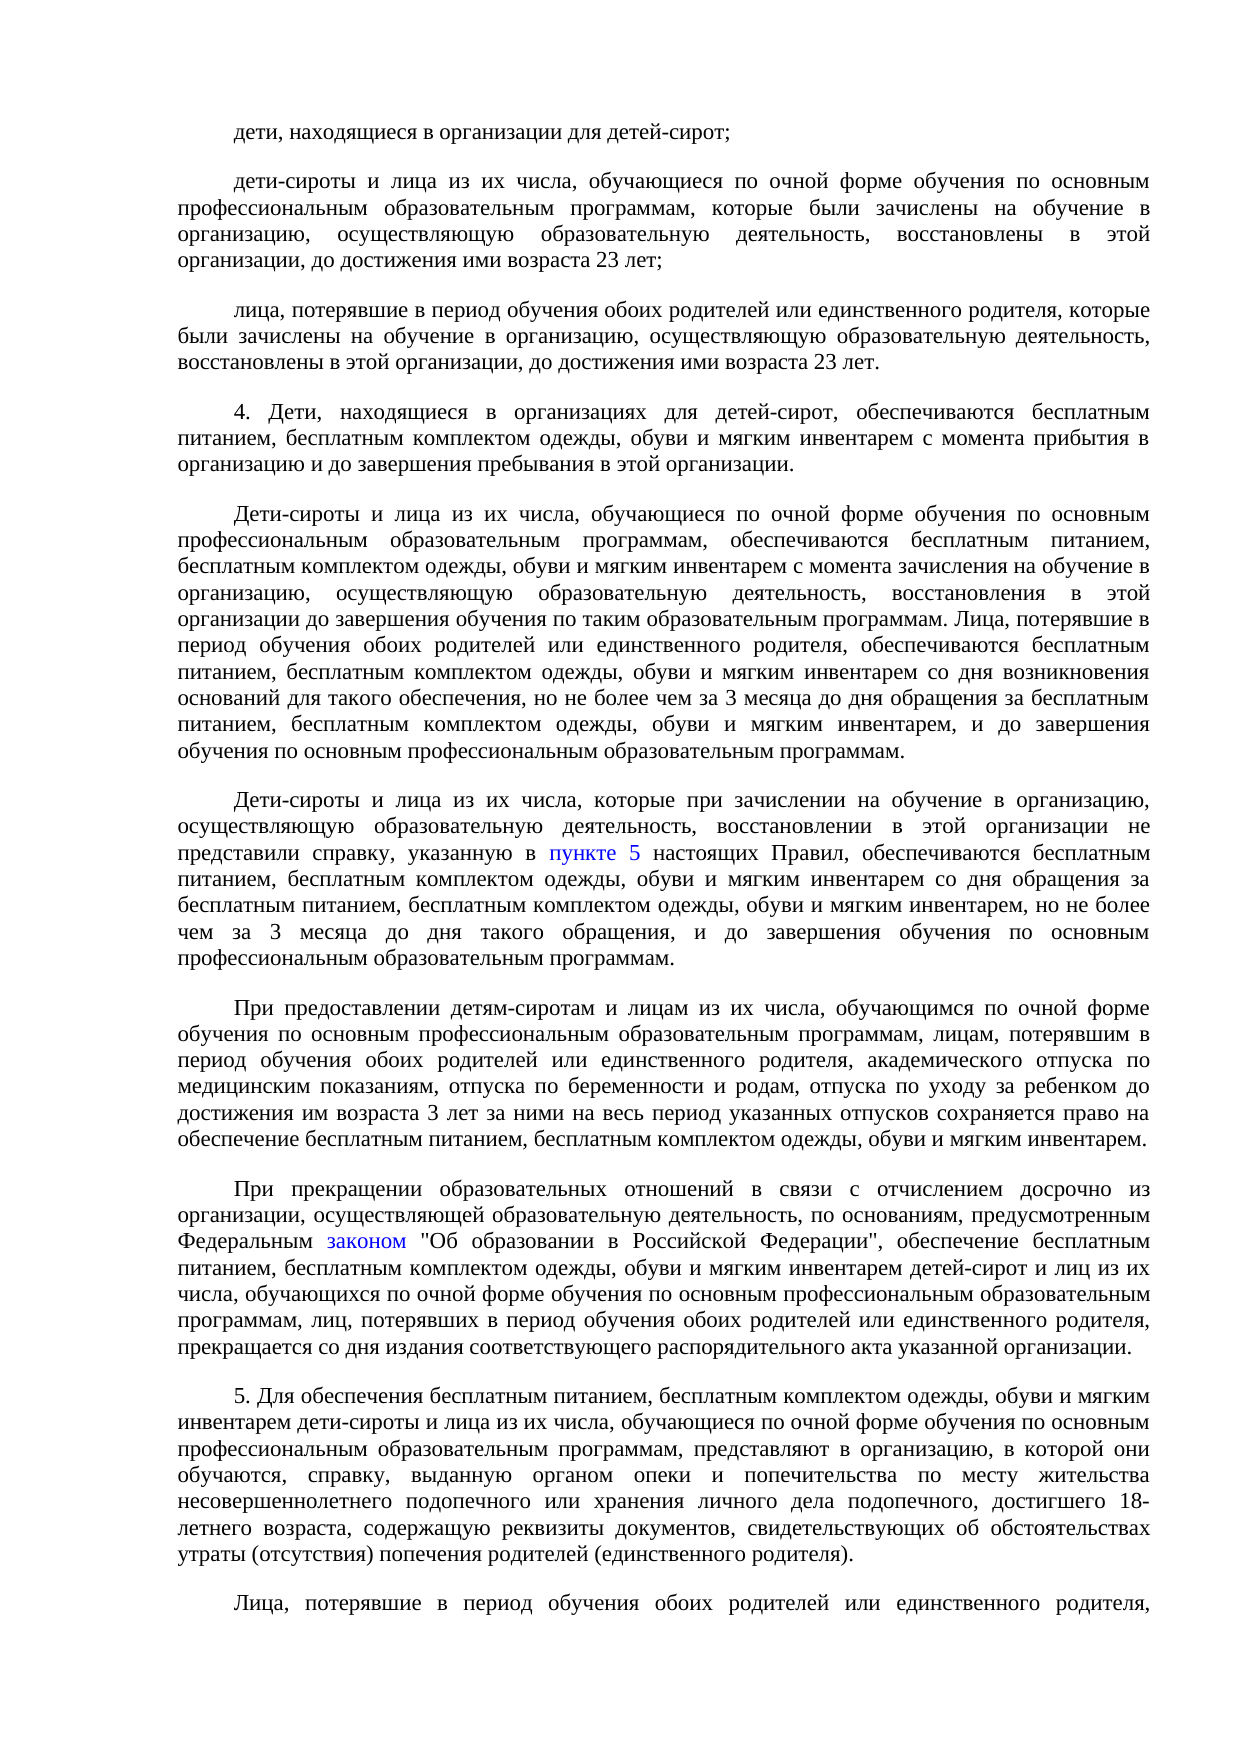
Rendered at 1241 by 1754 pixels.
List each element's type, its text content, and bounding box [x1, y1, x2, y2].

text Дети-сироты и лица из их числа, обучающиеся по очной форме обучения по основным профессиональным образовательным программам, обеспечиваются бесплатным питанием, бесплатным комплектом одежды, обуви и мягким инвентарем с момента зачисления на обучение в организацию, осуществляющую образовательную деятельность, восстановления в этой организации до завершения обучения по таким образовательным программам. Лица, потерявшие в период обучения обоих родителей или единственного родителя, обеспечиваются бесплатным питанием, бесплатным комплектом одежды, обуви и мягким инвентарем со дня возникновения оснований для такого обеспечения, но не более чем за 3 месяца до дня обращения за бесплатным питанием, бесплатным комплектом одежды, обуви и мягким инвентарем, и до завершения обучения по основным профессиональным образовательным программам. [177, 500, 1152, 763]
text дети, находящиеся в организации для детей-сирот; [177, 118, 1152, 144]
text При предоставлении детям-сиротам и лицам из их числа, обучающимся по очной форме обучения по основным профессиональным образовательным программам, лицам, потерявшим в период обучения обоих родителей или единственного родителя, академического отпуска по медицинским показаниям, отпуска по беременности и родам, отпуска по уходу за ребенком до достижения им возраста 3 лет за ними на весь период указанных отпусков сохраняется право на обеспечение бесплатным питанием, бесплатным комплектом одежды, обуви и мягким инвентарем. [177, 993, 1152, 1152]
text 5. Для обеспечения бесплатным питанием, бесплатным комплектом одежды, обуви и мягким инвентарем дети-сироты и лица из их числа, обучающиеся по очной форме обучения по основным профессиональным образовательным программам, представляют в организацию, в которой они обучаются, справку, выданную органом опеки и попечительства по месту жительства несовершеннолетнего подопечного или хранения личного дела подопечного, достигшего 18-летнего возраста, содержащую реквизиты документов, свидетельствующих об обстоятельствах утраты (отсутствия) попечения родителей (единственного родителя). [177, 1382, 1152, 1566]
text 4. Дети, находящиеся в организациях для детей-сирот, обеспечиваются бесплатным питанием, бесплатным комплектом одежды, обуви и мягким инвентарем с момента прибытия в организацию и до завершения пребывания в этой организации. [177, 398, 1152, 477]
text лица, потерявшие в период обучения обоих родителей или единственного родителя, которые были зачислены на обучение в организацию, осуществляющую образовательную деятельность, восстановлены в этой организации, до достижения ими возраста 23 лет. [177, 296, 1152, 375]
text дети-сироты и лица из их числа, обучающиеся по очной форме обучения по основным профессиональным образовательным программам, которые были зачислены на обучение в организацию, осуществляющую образовательную деятельность, восстановлены в этой организации, до достижения ими возраста 23 лет; [177, 167, 1152, 273]
text Дети-сироты и лица из их числа, которые при зачислении на обучение в организацию, осуществляющую образовательную деятельность, восстановлении в этой организации не представили справку, указанную в пункте 5 настоящих Правил, обеспечиваются бесплатным питанием, бесплатным комплектом одежды, обуви и мягким инвентарем со дня обращения за бесплатным питанием, бесплатным комплектом одежды, обуви и мягким инвентарем, но не более чем за 3 месяца до дня такого обращения, и до завершения обучения по основным профессиональным образовательным программам. [177, 786, 1152, 971]
text При прекращении образовательных отношений в связи с отчислением досрочно из организации, осуществляющей образовательную деятельность, по основаниям, предусмотренным Федеральным законом "Об образовании в Российской Федерации", обеспечение бесплатным питанием, бесплатным комплектом одежды, обуви и мягким инвентарем детей-сирот и лиц из их числа, обучающихся по очной форме обучения по основным профессиональным образовательным программам, лиц, потерявших в период обучения обоих родителей или единственного родителя, прекращается со дня издания соответствующего распорядительного акта указанной организации. [177, 1174, 1152, 1359]
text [177, 1589, 1152, 1616]
